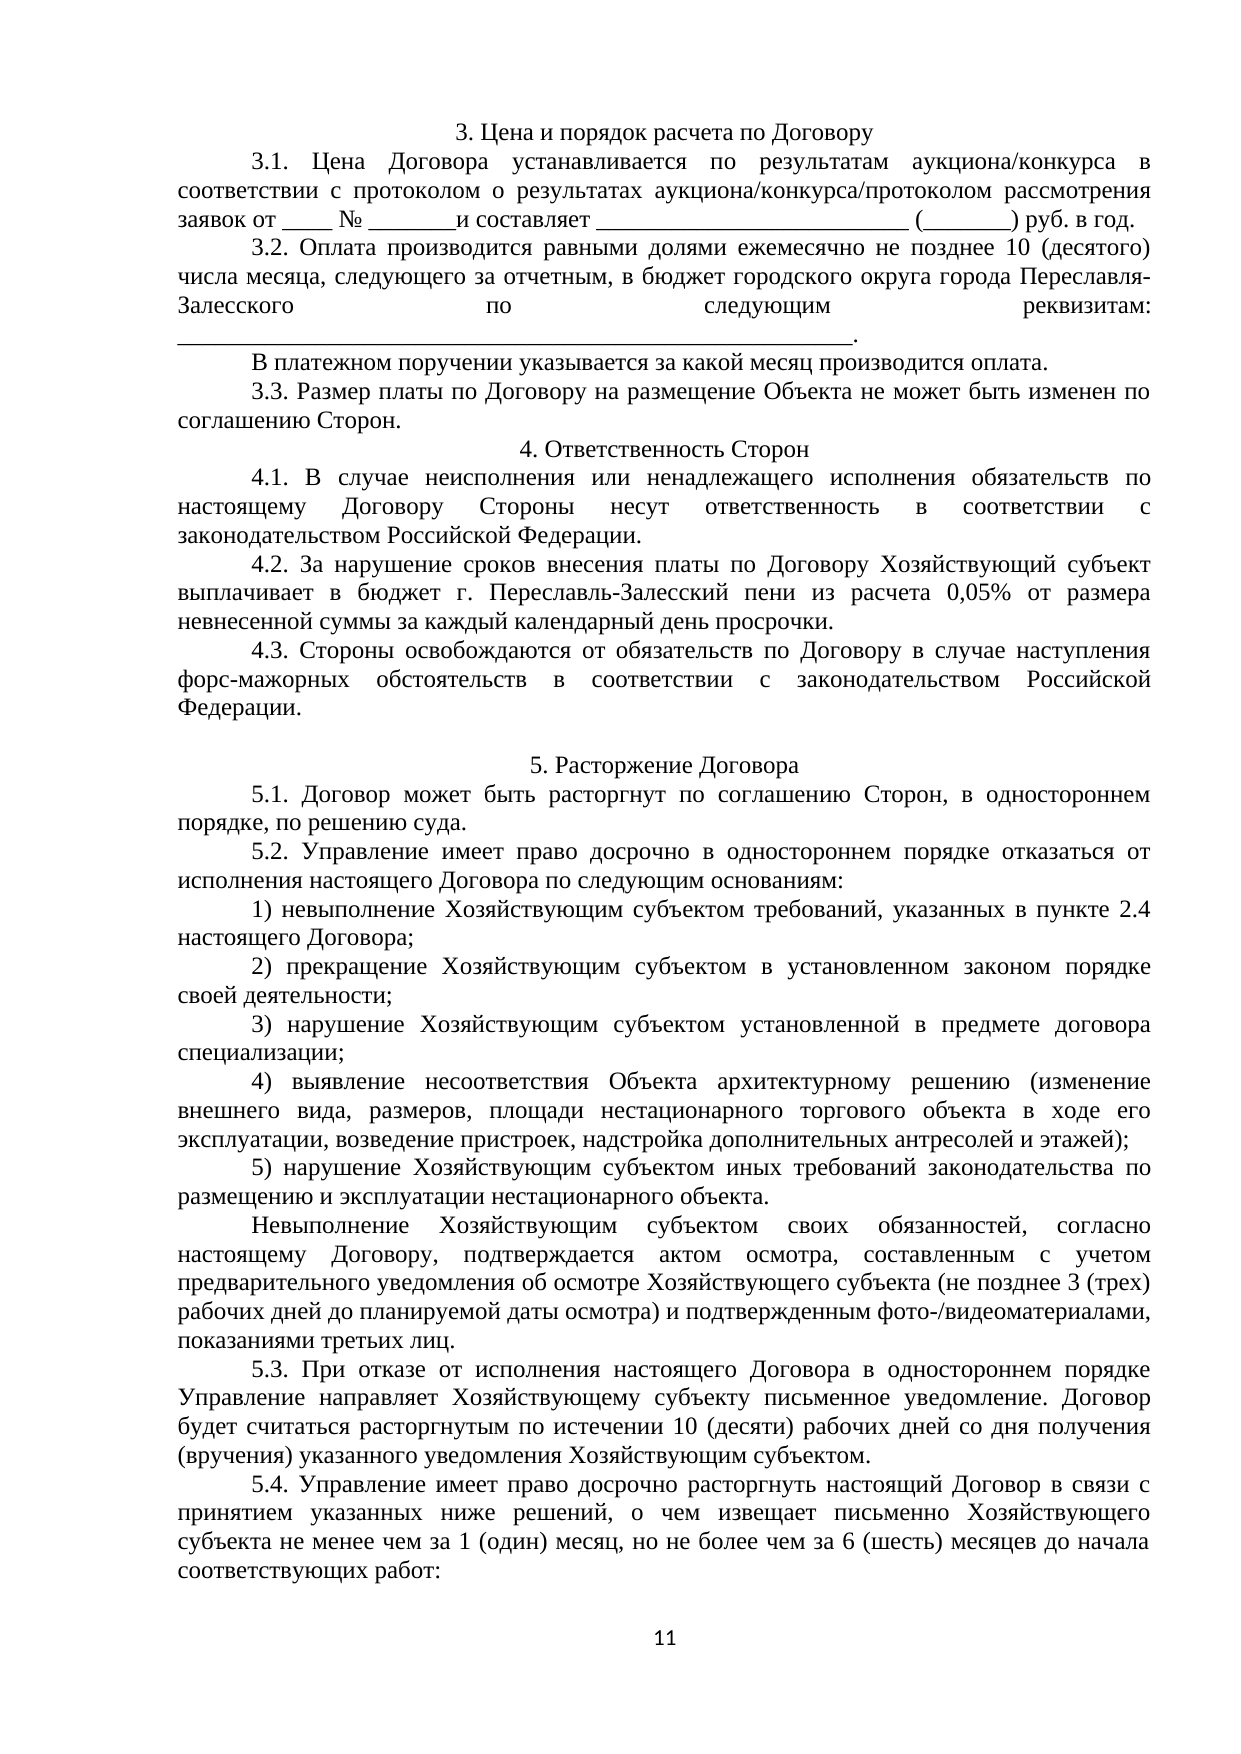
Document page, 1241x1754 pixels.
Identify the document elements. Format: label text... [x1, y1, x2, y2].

text 5.3. При отказе от исполнения настоящего Договора в одностороннем порядке Управление направляет Хозяйствующему субъекту письменное уведомление. Договор будет считаться расторгнутым по истечении 10 (десяти) рабочих дней со дня получения (вручения) указанного уведомления Хозяйствующим субъектом. [177, 1354, 1152, 1469]
text В платежном поручении указывается за какой месяц производится оплата. [177, 347, 1152, 376]
text 4.1. В случае неисполнения или ненадлежащего исполнения обязательств по настоящему Договору Стороны несут ответственность в соответствии с законодательством Российской Федерации. [177, 462, 1152, 549]
text 5. Расторжение Договора [177, 750, 1152, 779]
text 4) выявление несоответствия Объекта архитектурному решению (изменение внешнего вида, размеров, площади нестационарного торгового объекта в ходе его эксплуатации, возведение пристроек, надстройка дополнительных антресолей и этажей); [177, 1066, 1152, 1152]
text 4.2. За нарушение сроков внесения платы по Договору Хозяйствующий субъект выплачивает в бюджет г. Переславль-Залесский пени из расчета 0,05% от размера невнесенной суммы за каждый календарный день просрочки. [177, 549, 1152, 635]
text 2) прекращение Хозяйствующим субъектом в установленном законом порядке своей деятельности; [177, 951, 1152, 1009]
text 3.2. Оплата производится равными долями ежемесячно не позднее 10 (десятого) числа месяца, следующего за отчетным, в бюджет городского округа города Переславля-Залесского по следующим реквизитам: ______________________________________________________. [177, 232, 1152, 347]
text 3.1. Цена Договора устанавливается по результатам аукциона/конкурса в соответствии с протоколом о результатах аукциона/конкурса/протоколом рассмотрения заявок от ____ № _______и составляет _________________________ (_______) руб. в год. [177, 146, 1152, 232]
text 5.2. Управление имеет право досрочно в одностороннем порядке отказаться от исполнения настоящего Договора по следующим основаниям: [177, 836, 1152, 894]
text 1) невыполнение Хозяйствующим субъектом требований, указанных в пункте 2.4 настоящего Договора; [177, 894, 1152, 951]
text 3. Цена и порядок расчета по Договору [177, 117, 1152, 146]
text Невыполнение Хозяйствующим субъектом своих обязанностей, согласно настоящему Договору, подтверждается актом осмотра, составленным с учетом предварительного уведомления об осмотре Хозяйствующего субъекта (не позднее 3 (трех) рабочих дней до планируемой даты осмотра) и подтвержденным фото-/видеоматериалами, показаниями третьих лиц. [177, 1210, 1152, 1354]
text 3.3. Размер платы по Договору на размещение Объекта не может быть изменен по соглашению Сторон. [177, 376, 1152, 434]
text 5) нарушение Хозяйствующим субъектом иных требований законодательства по размещению и эксплуатации нестационарного объекта. [177, 1152, 1152, 1210]
text 5.1. Договор может быть расторгнут по соглашению Сторон, в одностороннем порядке, по решению суда. [177, 779, 1152, 836]
text 3) нарушение Хозяйствующим субъектом установленной в предмете договора специализации; [177, 1009, 1152, 1066]
text 5.4. Управление имеет право досрочно расторгнуть настоящий Договор в связи с принятием указанных ниже решений, о чем извещает письменно Хозяйствующего субъекта не менее чем за 1 (один) месяц, но не более чем за 6 (шесть) месяцев до начала соответствующих работ: [177, 1469, 1152, 1584]
text 4. Ответственность Сторон [177, 434, 1152, 462]
text 4.3. Стороны освобождаются от обязательств по Договору в случае наступления форс-мажорных обстоятельств в соответствии с законодательством Российской Федерации. [177, 635, 1152, 721]
